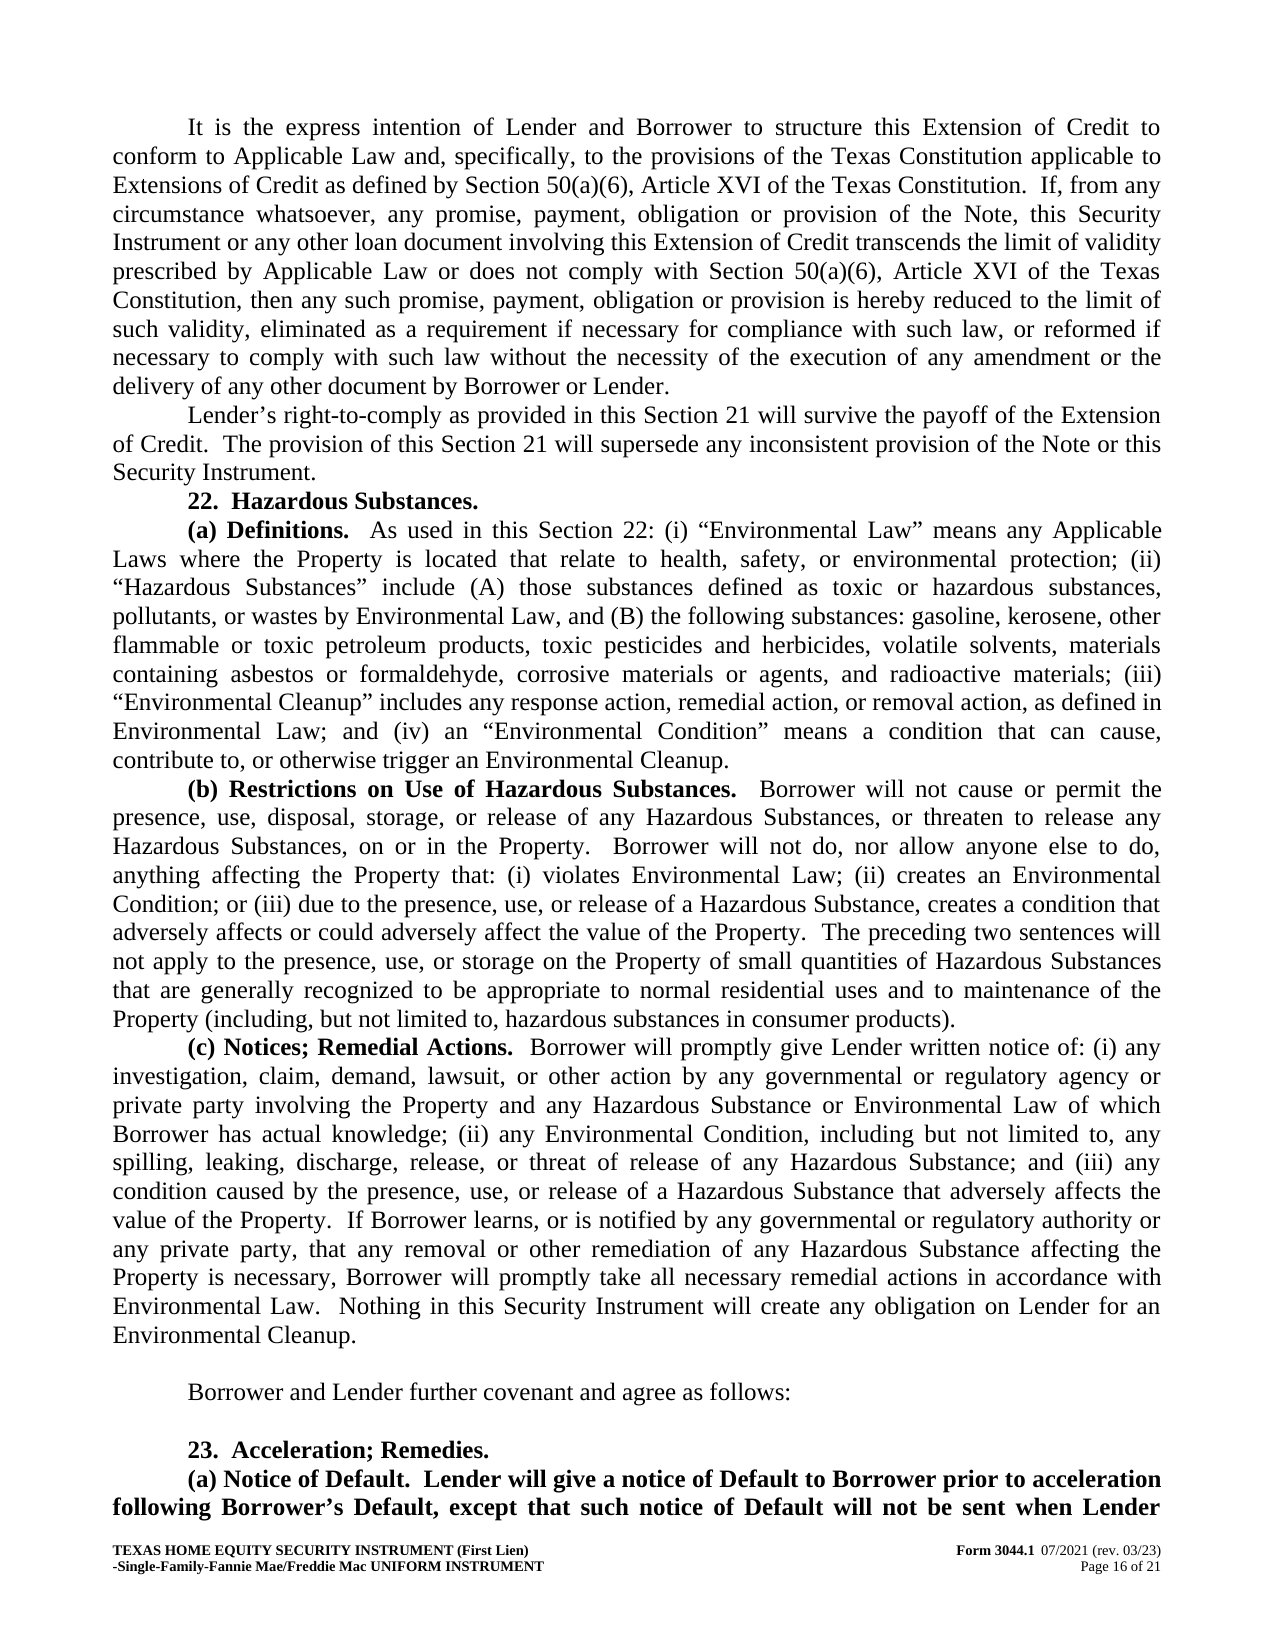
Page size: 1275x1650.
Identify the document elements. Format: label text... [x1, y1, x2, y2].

text Borrower and Lender further covenant and agree as follows: [112, 1377, 1162, 1406]
text It is the express intention of Lender and Borrower to structure this Extension of Credit to conform to Applicable Law and, specifically, to the provisions of the Texas Constitution applicable to Extensions of Credit as defined by Section 50(a)(6), Article XVI of the Texas Constitution. If, from any circumstance whatsoever, any promise, payment, obligation or provision of the Note, this Security Instrument or any other loan document involving this Extension of Credit transcends the limit of validity prescribed by Applicable Law or does not comply with Section 50(a)(6), Article XVI of the Texas Constitution, then any such promise, payment, obligation or provision is hereby reduced to the limit of such validity, eliminated as a requirement if necessary for compliance with such law, or reformed if necessary to comply with such law without the necessity of the execution of any amendment or the delivery of any other document by Borrower or Lender. [112, 112, 1162, 400]
text Lender’s right-to-comply as provided in this Section 21 will survive the payoff of the Extension of Credit. The provision of this Section 21 will supersede any inconsistent provision of the Note or this Security Instrument. [112, 400, 1162, 486]
text (c) Notices; Remedial Actions. Borrower will promptly give Lender written notice of: (i) any investigation, claim, demand, lawsuit, or other action by any governmental or regulatory agency or private party involving the Property and any Hazardous Substance or Environmental Law of which Borrower has actual knowledge; (ii) any Environmental Condition, including but not limited to, any spilling, leaking, discharge, release, or threat of release of any Hazardous Substance; and (iii) any condition caused by the presence, use, or release of a Hazardous Substance that adversely affects the value of the Property. If Borrower learns, or is notified by any governmental or regulatory authority or any private party, that any removal or other remediation of any Hazardous Substance affecting the Property is necessary, Borrower will promptly take all necessary remedial actions in accordance with Environmental Law. Nothing in this Security Instrument will create any obligation on Lender for an Environmental Cleanup. [112, 1032, 1162, 1349]
text 23. Acceleration; Remedies. [112, 1435, 1162, 1464]
text (b) Restrictions on Use of Hazardous Substances. Borrower will not cause or permit the presence, use, disposal, storage, or release of any Hazardous Substances, or threaten to release any Hazardous Substances, on or in the Property. Borrower will not do, nor allow anyone else to do, anything affecting the Property that: (i) violates Environmental Law; (ii) creates an Environmental Condition; or (iii) due to the presence, use, or release of a Hazardous Substance, creates a condition that adversely affects or could adversely affect the value of the Property. The preceding two sentences will not apply to the presence, use, or storage on the Property of small quantities of Hazardous Substances that are generally recognized to be appropriate to normal residential uses and to maintenance of the Property (including, but not limited to, hazardous substances in consumer products). [112, 774, 1162, 1032]
text 22. Hazardous Substances. [112, 486, 1162, 515]
text (a) Definitions. As used in this Section 22: (i) “Environmental Law” means any Applicable Laws where the Property is located that relate to health, safety, or environmental protection; (ii) “Hazardous Substances” include (A) those substances defined as toxic or hazardous substances, pollutants, or wastes by Environmental Law, and (B) the following substances: gasoline, kerosene, other flammable or toxic petroleum products, toxic pesticides and herbicides, volatile solvents, materials containing asbestos or formaldehyde, corrosive materials or agents, and radioactive materials; (iii) “Environmental Cleanup” includes any response action, remedial action, or removal action, as defined in Environmental Law; and (iv) an “Environmental Condition” means a condition that can cause, contribute to, or otherwise trigger an Environmental Cleanup. [112, 515, 1162, 774]
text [112, 1464, 1162, 1521]
